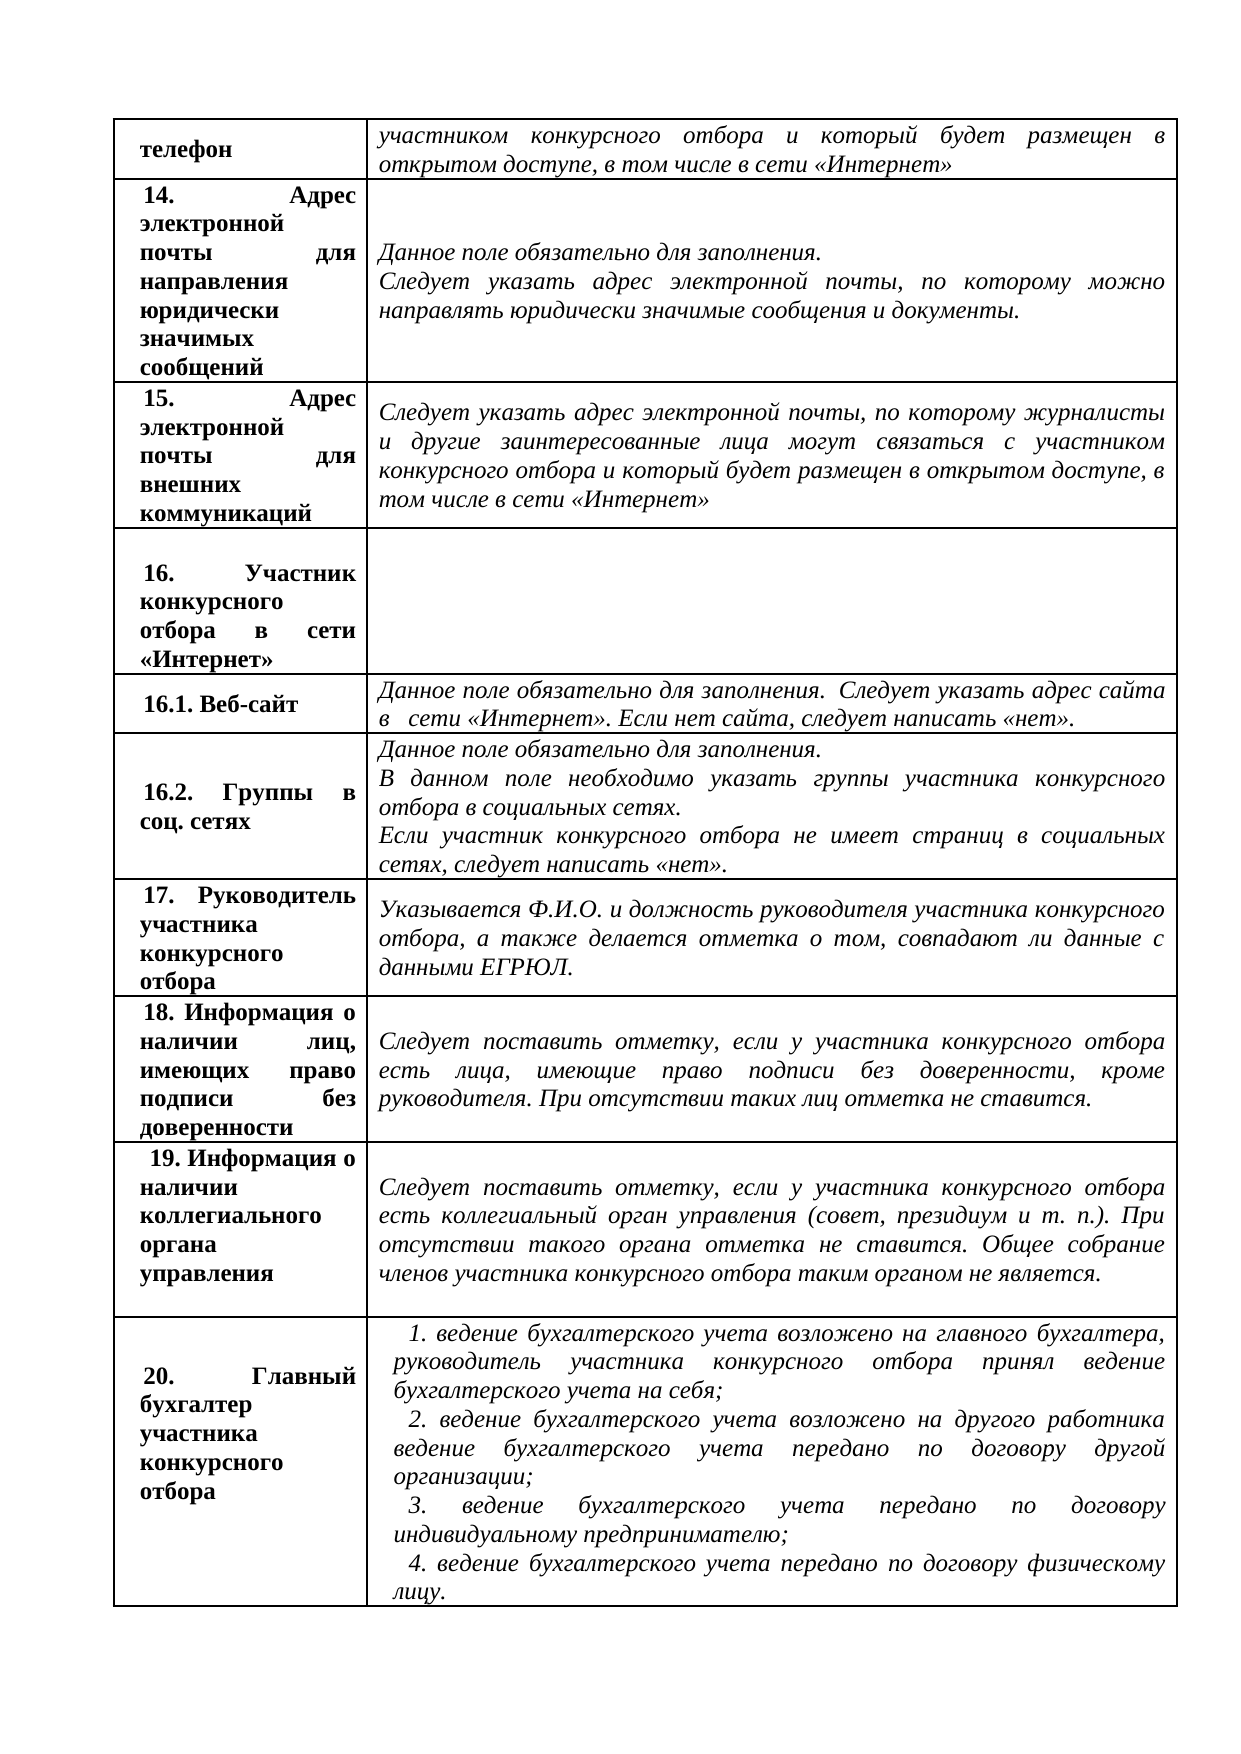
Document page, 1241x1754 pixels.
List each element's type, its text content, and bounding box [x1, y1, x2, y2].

table_cell Данное поле обязательно для заполнения. В данном поле необходимо указать группы участника конкурсного отбора в социальных сетях. Если участник конкурсного отбора не имеет страниц в социальных сетях, следует написать «нет». [368, 734, 1176, 878]
table_cell 15. Адрес электронной почты для внешних коммуникаций [115, 383, 366, 527]
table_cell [368, 120, 1176, 178]
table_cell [115, 120, 366, 178]
table_cell 16.2. Группы в соц. сетях [115, 734, 366, 878]
table_cell 18. Информация о наличии лиц, имеющих право подписи без доверенности [115, 997, 366, 1141]
table_cell 19. Информация о наличии коллегиального органа управления [115, 1143, 366, 1316]
table_cell Указывается Ф.И.О. и должность руководителя участника конкурсного отбора, а также делается отметка о том, совпадают ли данные с данными ЕГРЮЛ. [368, 880, 1176, 995]
table_cell 1. ведение бухгалтерского учета возложено на главного бухгалтера, руководитель участника конкурсного отбора принял ведение бухгалтерского учета на себя; 2. ведение бухгалтерского учета возложено на другого работника ведение бухгалтерского учета передано по договору другой организации; 3. ведение бухгалтерского учета передано по договору индивидуальному предпринимателю; 4. ведение бухгалтерского учета передано по договору физическому лицу. [368, 1318, 1176, 1605]
table_cell Следует поставить отметку, если у участника конкурсного отбора есть коллегиальный орган управления (совет, президиум и т. п.). При отсутствии такого органа отметка не ставится. Общее собрание членов участника конкурсного отбора таким органом не является. [368, 1143, 1176, 1316]
table_cell 14. Адрес электронной почты для направления юридически значимых сообщений [115, 180, 366, 381]
table_cell 20. Главный бухгалтер участника конкурсного отбора [115, 1318, 366, 1605]
table_cell Следует указать адрес электронной почты, по которому журналисты и другие заинтересованные лица могут связаться с участником конкурсного отбора и который будет размещен в открытом доступе, в том числе в сети «Интернет» [368, 383, 1176, 527]
table_cell Данное поле обязательно для заполнения. Следует указать адрес электронной почты, по которому можно направлять юридически значимые сообщения и документы. [368, 180, 1176, 381]
table_cell 16.1. Веб-сайт [115, 675, 366, 732]
table_cell [368, 529, 1176, 673]
table_cell Следует поставить отметку, если у участника конкурсного отбора есть лица, имеющие право подписи без доверенности, кроме руководителя. При отсутствии таких лиц отметка не ставится. [368, 997, 1176, 1141]
table_cell 16. Участник конкурсного отбора в сети «Интернет» [115, 529, 366, 673]
table_cell Данное поле обязательно для заполнения. Следует указать адрес сайта в сети «Интернет». Если нет сайта, следует написать «нет». [368, 675, 1176, 732]
table_cell 17. Руководитель участника конкурсного отбора [115, 880, 366, 995]
